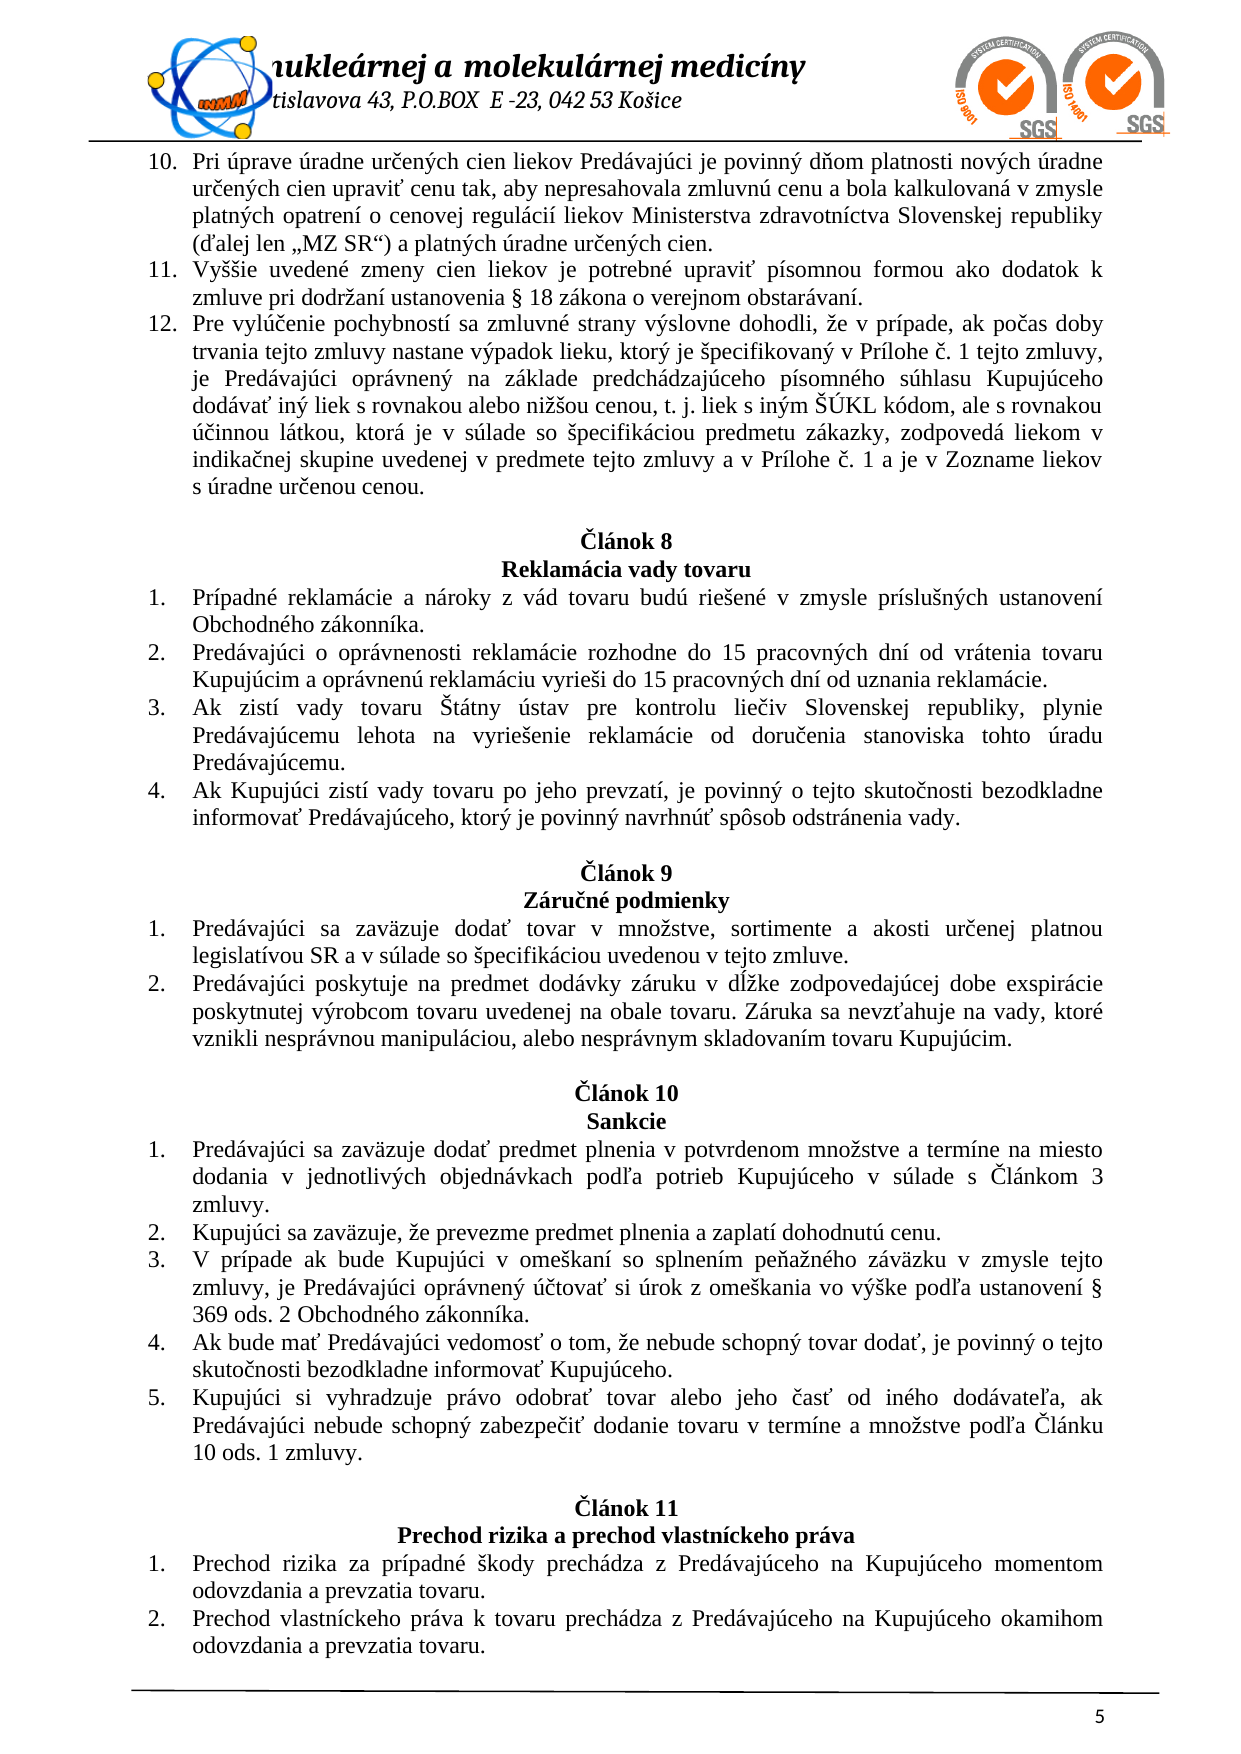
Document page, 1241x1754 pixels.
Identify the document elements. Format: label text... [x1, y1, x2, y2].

text Článok 11 [148, 1493, 1105, 1521]
text Článok 10 [148, 1079, 1105, 1107]
list Vyššie uvedené zmeny cien liekov je potrebné upraviť písomnou formou ako dodatok k zmluve pri dodržaní ustanovenia § 18 zákona o verejnom obstarávaní. [148, 256, 1105, 310]
text Reklamácia vady tovaru [148, 555, 1105, 583]
list Predávajúci sa zaväzuje dodať tovar v množstve, sortimente a akosti určenej platnou legislatívou SR a v súlade so špecifikáciou uvedenou v tejto zmluve. [148, 914, 1105, 969]
list Ak bude mať Predávajúci vedomosť o tom, že nebude schopný tovar dodať, je povinný o tejto skutočnosti bezodkladne informovať Kupujúceho. [148, 1328, 1105, 1383]
text Sankcie [148, 1107, 1105, 1135]
picture [147, 36, 273, 139]
list Kupujúci si vyhradzuje právo odobrať tovar alebo jeho časť od iného dodávateľa, ak Predávajúci nebude schopný zabezpečiť dodanie tovaru v termíne a množstve podľa Článku 10 ods. 1 zmluvy. [148, 1383, 1105, 1466]
list Kupujúci sa zaväzuje, že prevezme predmet plnenia a zaplatí dohodnutú cenu. [148, 1217, 1105, 1245]
text Prechod rizika a prechod vlastníckeho práva [148, 1521, 1105, 1549]
list Ak zistí vady tovaru Štátny ústav pre kontrolu liečiv Slovenskej republiky, plynie Predávajúcemu lehota na vyriešenie reklamácie od doručenia stanoviska tohto úradu Predávajúcemu. [148, 693, 1105, 776]
text Článok 8 [148, 527, 1105, 555]
list Predávajúci sa zaväzuje dodať predmet plnenia v potvrdenom množstve a termíne na miesto dodania v jednotlivých objednávkach podľa potrieb Kupujúceho v súlade s Článkom 3 zmluvy. [148, 1135, 1105, 1217]
picture [955, 31, 1171, 140]
list Pre vylúčenie pochybností sa zmluvné strany výslovne dohodli, že v prípade, ak počas doby trvania tejto zmluvy nastane výpadok lieku, ktorý je špecifikovaný v Prílohe č. 1 tejto zmluvy, je Predávajúci oprávnený na základe predchádzajúceho písomného súhlasu Kupujúceho dodávať iný liek s rovnakou alebo nižšou cenou, t. j. liek s iným ŠÚKL kódom, ale s rovnakou účinnou látkou, ktorá je v súlade so špecifikáciou predmetu zákazky, zodpovedá liekom v indikačnej skupine uvedenej v predmete tejto zmluvy a v Prílohe č. 1 a je v Zozname liekov s úradne určenou cenou. [148, 310, 1105, 500]
text Článok 9 [148, 859, 1105, 886]
list V prípade ak bude Kupujúci v omeškaní so splnením peňažného záväzku v zmysle tejto zmluvy, je Predávajúci oprávnený účtovať si úrok z omeškania vo výške podľa ustanovení § 369 ods. 2 Obchodného zákonníka. [148, 1245, 1105, 1328]
text Záručné podmienky [148, 886, 1105, 914]
list Prechod vlastníckeho práva k tovaru prechádza z Predávajúceho na Kupujúceho okamihom odovzdania a prevzatia tovaru. [148, 1604, 1105, 1659]
list Prípadné reklamácie a nároky z vád tovaru budú riešené v zmysle príslušných ustanovení Obchodného zákonníka. [148, 583, 1105, 638]
list Predávajúci o oprávnenosti reklamácie rozhodne do 15 pracovných dní od vrátenia tovaru Kupujúcim a oprávnenú reklamáciu vyrieši do 15 pracovných dní od uznania reklamácie. [148, 638, 1105, 693]
list Pri úprave úradne určených cien liekov Predávajúci je povinný dňom platnosti nových úradne určených cien upraviť cenu tak, aby nepresahovala zmluvnú cenu a bola kalkulovaná v zmysle platných opatrení o cenovej regulácií liekov Ministerstva zdravotníctva Slovenskej republiky (ďalej len „MZ SR“) a platných úradne určených cien. [148, 148, 1105, 256]
list Predávajúci poskytuje na predmet dodávky záruku v dĺžke zodpovedajúcej dobe exspirácie poskytnutej výrobcom tovaru uvedenej na obale tovaru. Záruka sa nevzťahuje na vady, ktoré vznikli nesprávnou manipuláciou, alebo nesprávnym skladovaním tovaru Kupujúcim. [148, 969, 1105, 1052]
list Ak Kupujúci zistí vady tovaru po jeho prevzatí, je povinný o tejto skutočnosti bezodkladne informovať Predávajúceho, ktorý je povinný navrhnúť spôsob odstránenia vady. [148, 776, 1105, 831]
list Prechod rizika za prípadné škody prechádza z Predávajúceho na Kupujúceho momentom odovzdania a prevzatia tovaru. [148, 1549, 1105, 1604]
